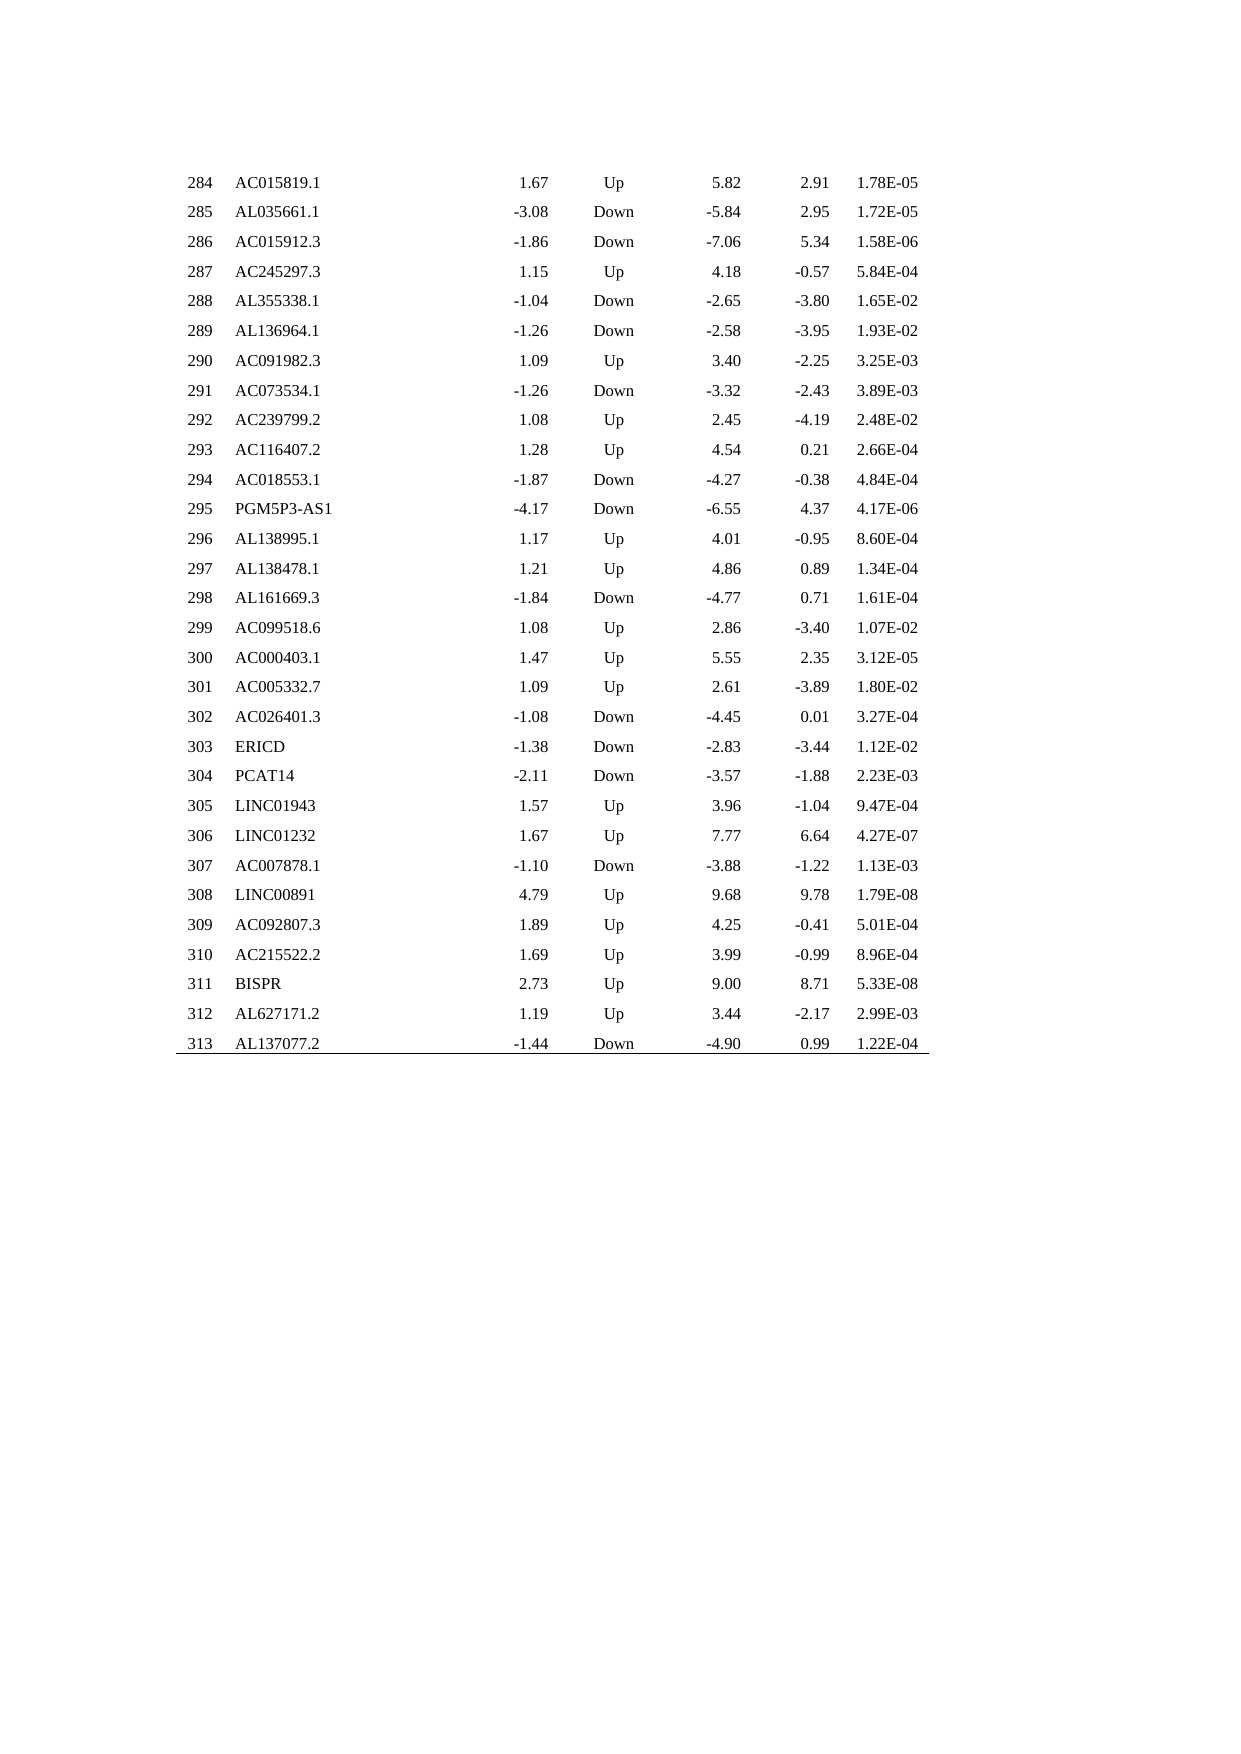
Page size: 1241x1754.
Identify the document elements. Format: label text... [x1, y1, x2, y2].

table_cell 6.64 [752, 815, 841, 845]
table_cell 307 [176, 845, 224, 874]
table_cell 1.08 [382, 400, 559, 429]
table_cell 1.67 [382, 162, 559, 192]
table_cell 3.96 [668, 785, 752, 815]
table_cell 3.27E-04 [841, 696, 929, 726]
table_cell 2.35 [752, 637, 841, 667]
table_cell -4.17 [382, 489, 559, 518]
table_cell Up [559, 904, 668, 934]
table_cell 2.86 [668, 607, 752, 637]
table_cell AC239799.2 [224, 400, 382, 429]
table_cell 4.84E-04 [841, 459, 929, 488]
table_cell 292 [176, 400, 224, 429]
table_cell -0.95 [752, 518, 841, 548]
table_cell 4.79 [382, 875, 559, 904]
table_cell AL035661.1 [224, 192, 382, 221]
table_cell -5.84 [668, 192, 752, 221]
table_cell Down [559, 696, 668, 726]
table_cell 306 [176, 815, 224, 845]
table_cell -0.99 [752, 934, 841, 963]
table_cell LINC01232 [224, 815, 382, 845]
table_cell 309 [176, 904, 224, 934]
table_cell 296 [176, 518, 224, 548]
table_cell 299 [176, 607, 224, 637]
table_cell 5.84E-04 [841, 251, 929, 281]
table_cell 9.78 [752, 875, 841, 904]
table_cell Up [559, 993, 668, 1023]
table_cell 2.66E-04 [841, 429, 929, 459]
table_cell 3.44 [668, 993, 752, 1023]
table_cell -1.08 [382, 696, 559, 726]
table_cell -3.08 [382, 192, 559, 221]
table_cell -0.57 [752, 251, 841, 281]
table_cell -1.10 [382, 845, 559, 874]
table_cell Down [559, 192, 668, 221]
table_cell AC007878.1 [224, 845, 382, 874]
table_cell Down [559, 459, 668, 488]
table_cell -4.90 [668, 1023, 752, 1053]
table_cell 0.01 [752, 696, 841, 726]
table_cell Up [559, 875, 668, 904]
table_cell 284 [176, 162, 224, 192]
table_cell 3.99 [668, 934, 752, 963]
table_cell 8.71 [752, 964, 841, 993]
table_cell -6.55 [668, 489, 752, 518]
table_cell 9.68 [668, 875, 752, 904]
table_cell 4.54 [668, 429, 752, 459]
table_cell 302 [176, 696, 224, 726]
table_cell 308 [176, 875, 224, 904]
table_cell 1.08 [382, 607, 559, 637]
table_cell 1.67 [382, 815, 559, 845]
table_cell AC015912.3 [224, 221, 382, 251]
table_cell -2.65 [668, 281, 752, 310]
table_cell 305 [176, 785, 224, 815]
table_cell 303 [176, 726, 224, 756]
table_cell 289 [176, 310, 224, 340]
table_cell -3.32 [668, 370, 752, 399]
table_cell Up [559, 548, 668, 578]
table_cell 9.00 [668, 964, 752, 993]
table_cell AC091982.3 [224, 340, 382, 370]
table_cell AC215522.2 [224, 934, 382, 963]
table_cell -1.88 [752, 756, 841, 785]
table_cell -3.89 [752, 667, 841, 696]
table_cell 2.48E-02 [841, 400, 929, 429]
table_cell 2.23E-03 [841, 756, 929, 785]
table_cell 290 [176, 340, 224, 370]
table_cell 5.33E-08 [841, 964, 929, 993]
table_cell 285 [176, 192, 224, 221]
table_cell Up [559, 429, 668, 459]
table_cell -4.45 [668, 696, 752, 726]
table_cell AC245297.3 [224, 251, 382, 281]
table_cell -1.84 [382, 578, 559, 607]
table_cell Up [559, 607, 668, 637]
table_cell Down [559, 489, 668, 518]
table_cell 7.77 [668, 815, 752, 845]
table_cell AL138478.1 [224, 548, 382, 578]
table_cell 3.40 [668, 340, 752, 370]
table_cell Down [559, 1023, 668, 1053]
table_cell 1.80E-02 [841, 667, 929, 696]
table_cell 1.61E-04 [841, 578, 929, 607]
table_cell 311 [176, 964, 224, 993]
table_cell 0.21 [752, 429, 841, 459]
table_cell 1.21 [382, 548, 559, 578]
table_cell 1.09 [382, 667, 559, 696]
table_cell -1.04 [382, 281, 559, 310]
table_cell -1.87 [382, 459, 559, 488]
table_cell 300 [176, 637, 224, 667]
table_cell 4.37 [752, 489, 841, 518]
table_cell AC000403.1 [224, 637, 382, 667]
table_cell 1.17 [382, 518, 559, 548]
table_cell -4.19 [752, 400, 841, 429]
table_cell AL136964.1 [224, 310, 382, 340]
table_cell 2.61 [668, 667, 752, 696]
table_cell PCAT14 [224, 756, 382, 785]
table_cell Down [559, 310, 668, 340]
table_cell Up [559, 400, 668, 429]
table_cell AC092807.3 [224, 904, 382, 934]
table_cell AL138995.1 [224, 518, 382, 548]
table_cell ERICD [224, 726, 382, 756]
table_cell -1.04 [752, 785, 841, 815]
table_cell Up [559, 251, 668, 281]
table_cell -2.25 [752, 340, 841, 370]
table_cell 286 [176, 221, 224, 251]
table_cell 288 [176, 281, 224, 310]
table_cell -1.22 [752, 845, 841, 874]
table_cell -4.27 [668, 459, 752, 488]
table_cell 1.12E-02 [841, 726, 929, 756]
table_cell 1.58E-06 [841, 221, 929, 251]
table_cell Up [559, 518, 668, 548]
table_cell Down [559, 578, 668, 607]
table_cell 3.25E-03 [841, 340, 929, 370]
table_cell 4.27E-07 [841, 815, 929, 845]
table_cell 1.15 [382, 251, 559, 281]
table_cell 1.07E-02 [841, 607, 929, 637]
table_cell 0.89 [752, 548, 841, 578]
table_cell Down [559, 726, 668, 756]
table_cell AC026401.3 [224, 696, 382, 726]
table_cell -2.58 [668, 310, 752, 340]
table_cell AC015819.1 [224, 162, 382, 192]
table_cell -3.40 [752, 607, 841, 637]
table_cell -3.57 [668, 756, 752, 785]
table_cell 1.13E-03 [841, 845, 929, 874]
table_cell -0.41 [752, 904, 841, 934]
table_cell 2.91 [752, 162, 841, 192]
table_cell 312 [176, 993, 224, 1023]
table_cell 1.69 [382, 934, 559, 963]
table_cell Down [559, 756, 668, 785]
table_cell 1.19 [382, 993, 559, 1023]
table_cell -1.26 [382, 370, 559, 399]
table_cell -3.80 [752, 281, 841, 310]
table_cell Down [559, 281, 668, 310]
table_cell 5.01E-04 [841, 904, 929, 934]
table_cell 298 [176, 578, 224, 607]
table_cell 1.93E-02 [841, 310, 929, 340]
table_cell 0.99 [752, 1023, 841, 1053]
table_cell 1.09 [382, 340, 559, 370]
table_cell -4.77 [668, 578, 752, 607]
table_cell 313 [176, 1023, 224, 1053]
table_cell 1.34E-04 [841, 548, 929, 578]
table_cell 294 [176, 459, 224, 488]
table_cell 3.89E-03 [841, 370, 929, 399]
table_cell 1.78E-05 [841, 162, 929, 192]
table_cell -3.44 [752, 726, 841, 756]
table_cell AC073534.1 [224, 370, 382, 399]
table_cell Up [559, 964, 668, 993]
table_cell 4.86 [668, 548, 752, 578]
table_cell 4.01 [668, 518, 752, 548]
table_cell -2.11 [382, 756, 559, 785]
table_cell BISPR [224, 964, 382, 993]
table_cell 1.28 [382, 429, 559, 459]
table_cell -2.17 [752, 993, 841, 1023]
table_cell 297 [176, 548, 224, 578]
table_cell AL161669.3 [224, 578, 382, 607]
table_cell -1.44 [382, 1023, 559, 1053]
table_cell Down [559, 221, 668, 251]
table_cell 4.17E-06 [841, 489, 929, 518]
table_cell 1.79E-08 [841, 875, 929, 904]
table_cell 2.99E-03 [841, 993, 929, 1023]
table_cell 8.60E-04 [841, 518, 929, 548]
table_cell Up [559, 815, 668, 845]
table_cell AL137077.2 [224, 1023, 382, 1053]
table_cell -3.88 [668, 845, 752, 874]
table_cell Up [559, 934, 668, 963]
table_cell 295 [176, 489, 224, 518]
table_cell 1.89 [382, 904, 559, 934]
table_cell -1.38 [382, 726, 559, 756]
table_cell 1.65E-02 [841, 281, 929, 310]
table_cell 1.47 [382, 637, 559, 667]
table_cell -7.06 [668, 221, 752, 251]
table_cell 8.96E-04 [841, 934, 929, 963]
table_cell LINC01943 [224, 785, 382, 815]
table_cell Up [559, 637, 668, 667]
table_cell 287 [176, 251, 224, 281]
table_cell Up [559, 162, 668, 192]
table_cell -0.38 [752, 459, 841, 488]
table_cell PGM5P3-AS1 [224, 489, 382, 518]
table_cell AC018553.1 [224, 459, 382, 488]
table_cell -2.83 [668, 726, 752, 756]
table_cell AC116407.2 [224, 429, 382, 459]
table_cell AC099518.6 [224, 607, 382, 637]
table_cell 1.72E-05 [841, 192, 929, 221]
table_cell 4.18 [668, 251, 752, 281]
table_cell LINC00891 [224, 875, 382, 904]
table_cell 2.95 [752, 192, 841, 221]
table_cell 310 [176, 934, 224, 963]
table_cell -1.86 [382, 221, 559, 251]
table_cell Up [559, 340, 668, 370]
table_cell 304 [176, 756, 224, 785]
table_cell Down [559, 845, 668, 874]
table_cell 9.47E-04 [841, 785, 929, 815]
table_cell 301 [176, 667, 224, 696]
table_cell Down [559, 370, 668, 399]
table_cell AL355338.1 [224, 281, 382, 310]
table_cell 5.82 [668, 162, 752, 192]
table_cell 2.45 [668, 400, 752, 429]
table_cell 1.57 [382, 785, 559, 815]
table_cell -2.43 [752, 370, 841, 399]
table_cell AL627171.2 [224, 993, 382, 1023]
table_cell 0.71 [752, 578, 841, 607]
table_cell -3.95 [752, 310, 841, 340]
table_cell AC005332.7 [224, 667, 382, 696]
table_cell Up [559, 667, 668, 696]
table_cell 2.73 [382, 964, 559, 993]
table_cell 5.34 [752, 221, 841, 251]
table_cell 1.22E-04 [841, 1023, 929, 1053]
table_cell Up [559, 785, 668, 815]
table_cell 4.25 [668, 904, 752, 934]
table_cell 293 [176, 429, 224, 459]
table_cell 291 [176, 370, 224, 399]
table_cell -1.26 [382, 310, 559, 340]
table_cell 3.12E-05 [841, 637, 929, 667]
table_cell 5.55 [668, 637, 752, 667]
